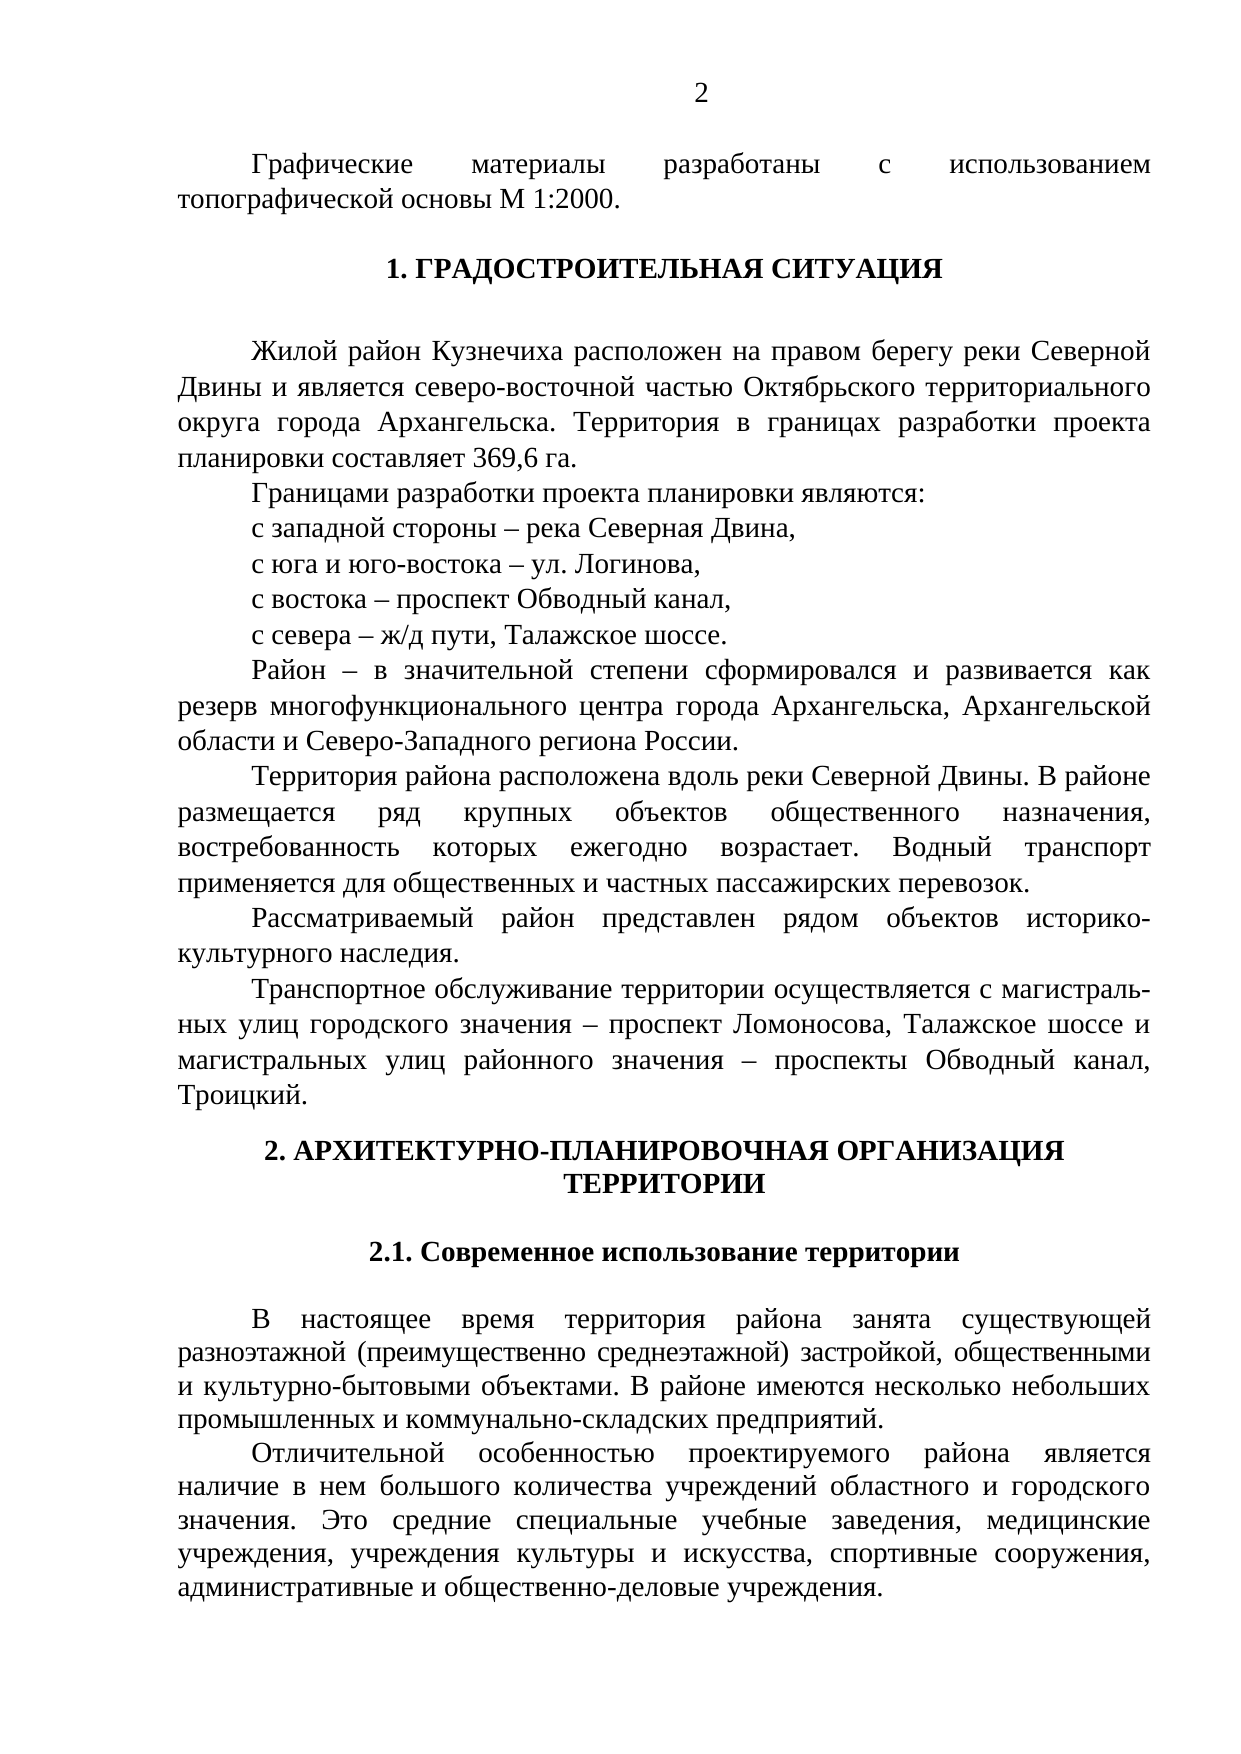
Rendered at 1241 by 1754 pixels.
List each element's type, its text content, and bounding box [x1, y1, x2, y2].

text 2.1. Современное использование территории [177, 1234, 1152, 1267]
text Жилой район Кузнечиха расположен на правом берегу реки Северной Двины и является северо-восточной частью Октябрьского территориального округа города Архангельска. Территория в границах разработки проекта планировки составляет 369,6 га. [177, 332, 1152, 474]
text 2. Архитектурно-планировочная организация территории [177, 1133, 1152, 1200]
text с западной стороны – река Северная Двина, [177, 509, 1152, 545]
text Территория района расположена вдоль реки Северной Двины. В районе размещается ряд крупных объектов общественного назначения, востребованность которых ежегодно возрастает. Водный транспорт применяется для общественных и частных пассажирских перевозок. [177, 757, 1152, 899]
text Отличительной особенностью проектируемого района является наличие в нем большого количества учреждений областного и городского значения. Это средние специальные учебные заведения, медицинские учреждения, учреждения культуры и искусства, спортивные сооружения, административные и общественно-деловые учреждения. [177, 1435, 1152, 1603]
text Границами разработки проекта планировки являются: [177, 474, 1152, 509]
text с востока – проспект Обводный канал, [177, 580, 1152, 616]
text 2 [177, 74, 1152, 109]
text В настоящее время территория района занята существующей разноэтажной (преимущественно среднеэтажной) застройкой, общественными и культурно-бытовыми объектами. В районе имеются несколько небольших промышленных и коммунально-складских предприятий. [177, 1301, 1152, 1435]
text Транспортное обслуживание территории осуществляется с магистраль-ных улиц городского значения – проспект Ломоносова, Талажское шоссе и магистральных улиц районного значения – проспекты Обводный канал, Троицкий. [177, 970, 1152, 1112]
text с севера – ж/д пути, Талажское шоссе. [177, 616, 1152, 651]
text Графические материалы разработаны с использованием топографической основы М 1:2000. [177, 145, 1152, 216]
text с юга и юго-востока – ул. Логинова, [177, 545, 1152, 580]
list Градостроительная ситуация [177, 251, 1152, 284]
text Рассматриваемый район представлен рядом объектов историко-культурного наследия. [177, 899, 1152, 970]
text Район – в значительной степени сформировался и развивается как резерв многофункционального центра города Архангельска, Архангельской области и Северо-Западного региона России. [177, 651, 1152, 757]
